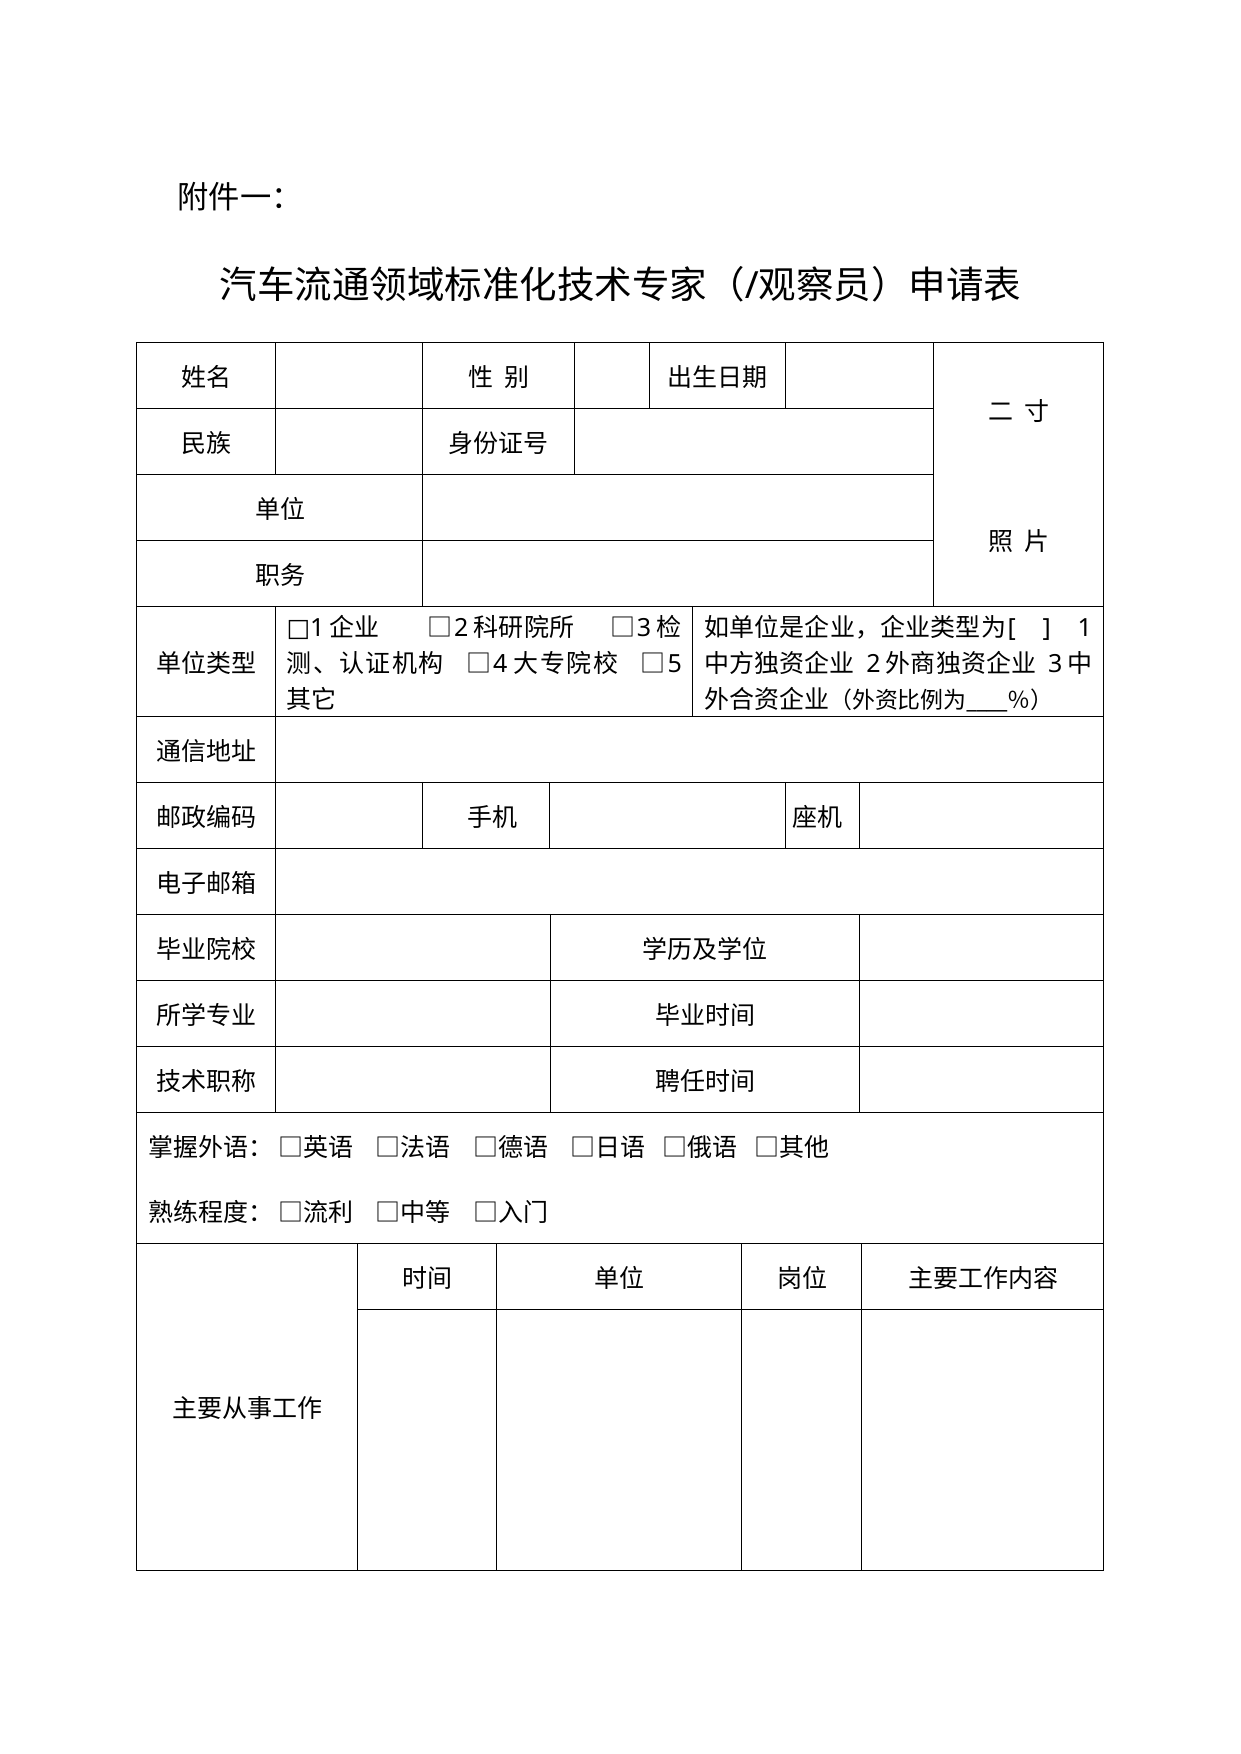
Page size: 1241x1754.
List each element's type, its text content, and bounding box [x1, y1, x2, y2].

table_cell [276, 717, 1103, 782]
table_cell [276, 783, 422, 848]
table_cell 单位 [497, 1244, 741, 1309]
table_cell 如单位是企业，企业类型为[ ] 1中方独资企业 2外商独资企业 3中外合资企业（外资比例为____％） [693, 607, 1103, 716]
table_cell □1企业 □2科研院所 □3检测、认证机构 □4大专院校 □5 其它 [276, 607, 692, 716]
table_header [575, 343, 649, 408]
table_cell 邮政编码 [137, 783, 275, 848]
table_cell 时间 [358, 1244, 496, 1309]
table_cell 民族 [137, 409, 275, 474]
table_cell [860, 915, 1103, 980]
table_header [276, 343, 422, 408]
table_header 性 别 [423, 343, 574, 408]
table_cell [276, 409, 422, 474]
table_cell [860, 981, 1103, 1046]
table_header [786, 343, 933, 408]
table_cell [550, 783, 785, 848]
table_cell 毕业院校 [137, 915, 275, 980]
table_cell 座机 [786, 783, 859, 848]
text 汽车流通领域标准化技术专家（/观察员）申请表 [177, 249, 1063, 314]
table_cell 毕业时间 [551, 981, 859, 1046]
text 附件一： [177, 162, 1063, 227]
table_cell [276, 849, 1103, 914]
table_cell 聘任时间 [551, 1047, 859, 1112]
table_header 二 寸 照 片 [934, 343, 1103, 606]
table_cell 主要工作内容 [862, 1244, 1103, 1309]
table_cell [423, 475, 933, 540]
table_cell [860, 1047, 1103, 1112]
table_header 姓名 [137, 343, 275, 408]
table_cell [862, 1310, 1103, 1570]
table_cell 手机 [423, 783, 549, 848]
table_cell 单位 [137, 475, 422, 540]
table_cell [276, 981, 550, 1046]
table_cell [276, 915, 550, 980]
table_cell [575, 409, 933, 474]
table_cell 电子邮箱 [137, 849, 275, 914]
table_cell [860, 783, 1103, 848]
table_cell 职务 [137, 541, 422, 606]
table_cell 所学专业 [137, 981, 275, 1046]
table_cell 通信地址 [137, 717, 275, 782]
table_cell 技术职称 [137, 1047, 275, 1112]
table_cell [423, 541, 933, 606]
table_cell 单位类型 [137, 607, 275, 716]
table_cell 身份证号 [423, 409, 574, 474]
table_cell 掌握外语： □英语 □法语 □德语 □日语 □俄语 □其他 熟练程度： □流利 □中等 □入门 [137, 1113, 1103, 1243]
table_cell [497, 1310, 741, 1570]
table_cell 学历及学位 [551, 915, 859, 980]
table_cell 主要从事工作 [137, 1244, 357, 1570]
table_cell [742, 1310, 861, 1570]
table_cell [358, 1310, 496, 1570]
table_header 出生日期 [650, 343, 785, 408]
table_cell [276, 1047, 550, 1112]
table_cell 岗位 [742, 1244, 861, 1309]
